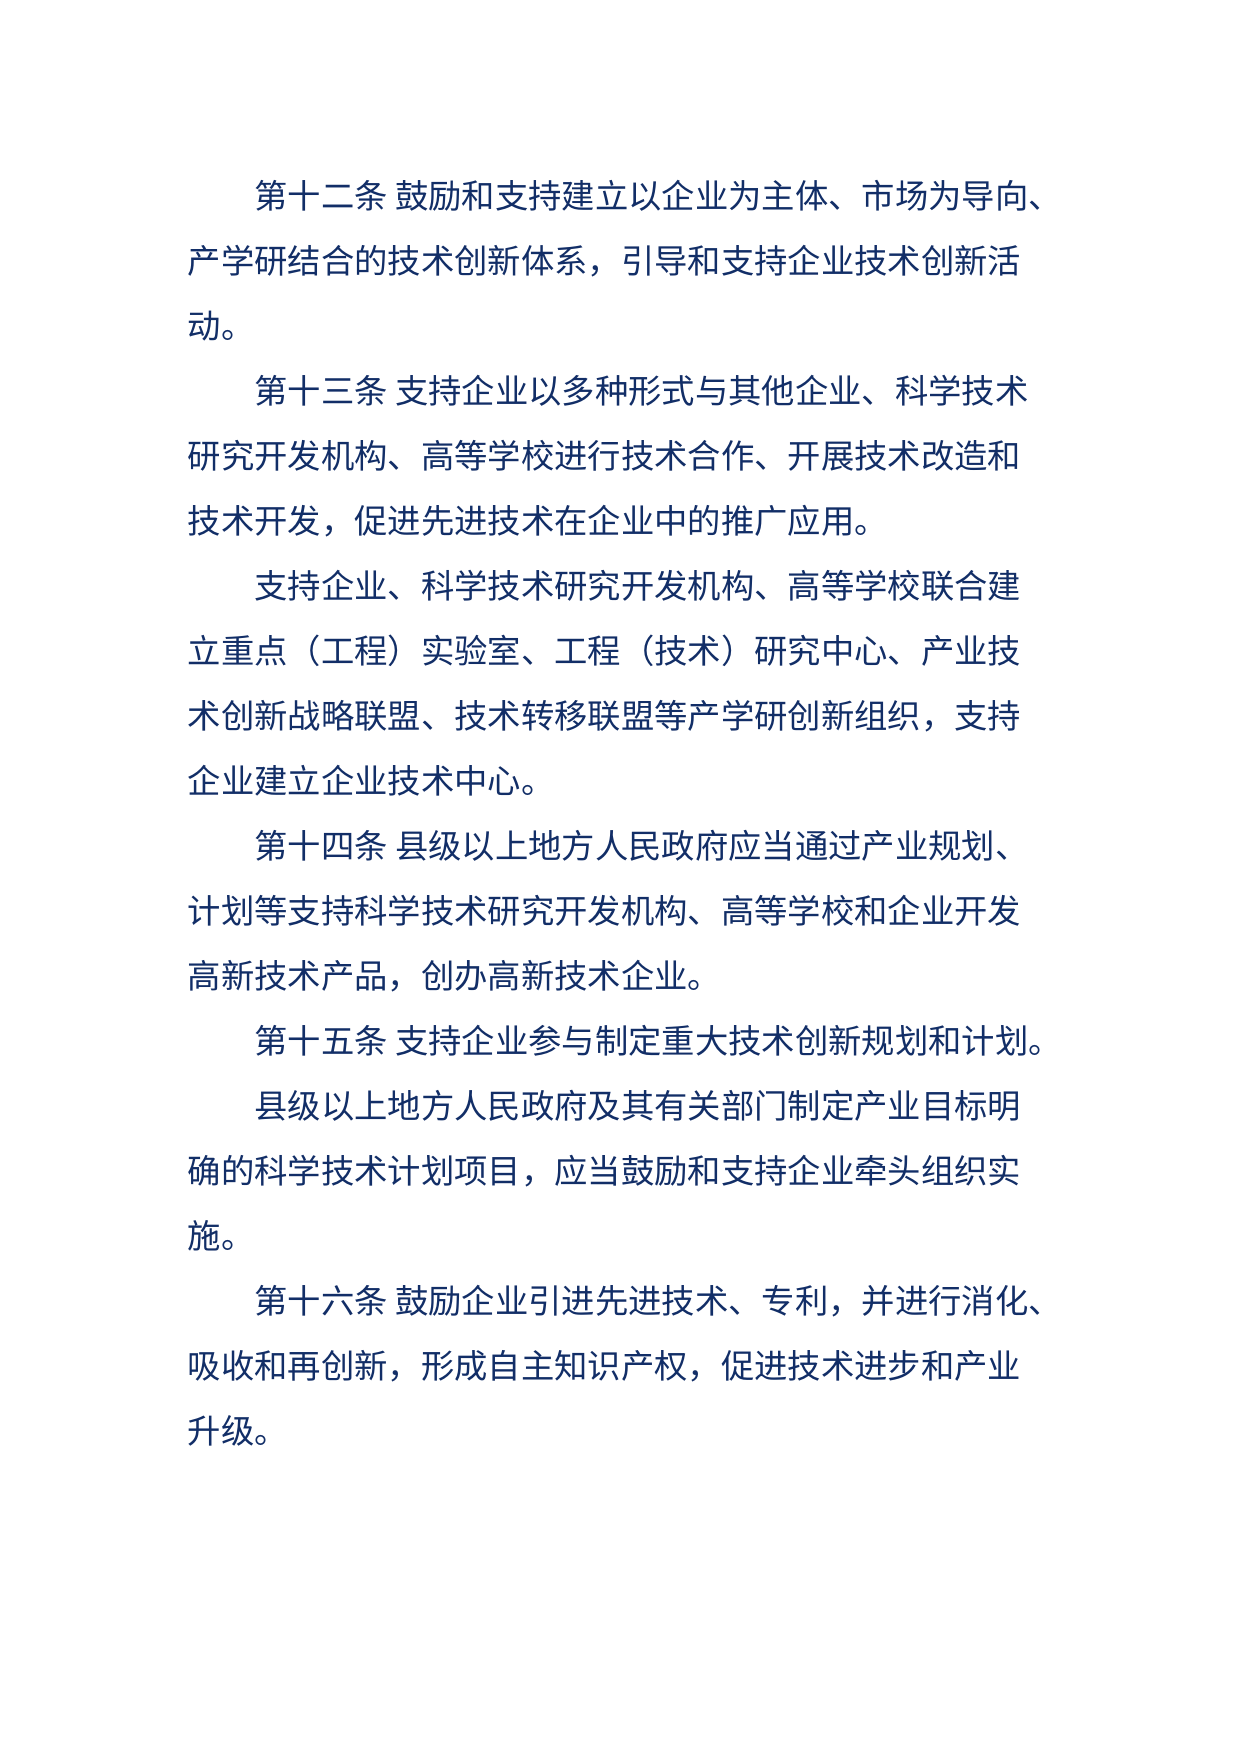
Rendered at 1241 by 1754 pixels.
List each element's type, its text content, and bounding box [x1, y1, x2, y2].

text 支持企业、科学技术研究开发机构、高等学校联合建立重点（工程）实验室、工程（技术）研究中心、产业技术创新战略联盟、技术转移联盟等产学研创新组织，支持企业建立企业技术中心。 [187, 552, 1053, 812]
text 县级以上地方人民政府及其有关部门制定产业目标明确的科学技术计划项目，应当鼓励和支持企业牵头组织实施。 [187, 1072, 1053, 1267]
text 第十四条 县级以上地方人民政府应当通过产业规划、计划等支持科学技术研究开发机构、高等学校和企业开发高新技术产品，创办高新技术企业。 [187, 812, 1053, 1007]
text 第十六条 鼓励企业引进先进技术、专利，并进行消化、吸收和再创新，形成自主知识产权，促进技术进步和产业升级。 [187, 1267, 1053, 1462]
text 第十五条 支持企业参与制定重大技术创新规划和计划。 [187, 1007, 1053, 1072]
text 第十二条 鼓励和支持建立以企业为主体、市场为导向、产学研结合的技术创新体系，引导和支持企业技术创新活动。 [187, 162, 1053, 357]
text 第十三条 支持企业以多种形式与其他企业、科学技术研究开发机构、高等学校进行技术合作、开展技术改造和技术开发，促进先进技术在企业中的推广应用。 [187, 357, 1053, 552]
